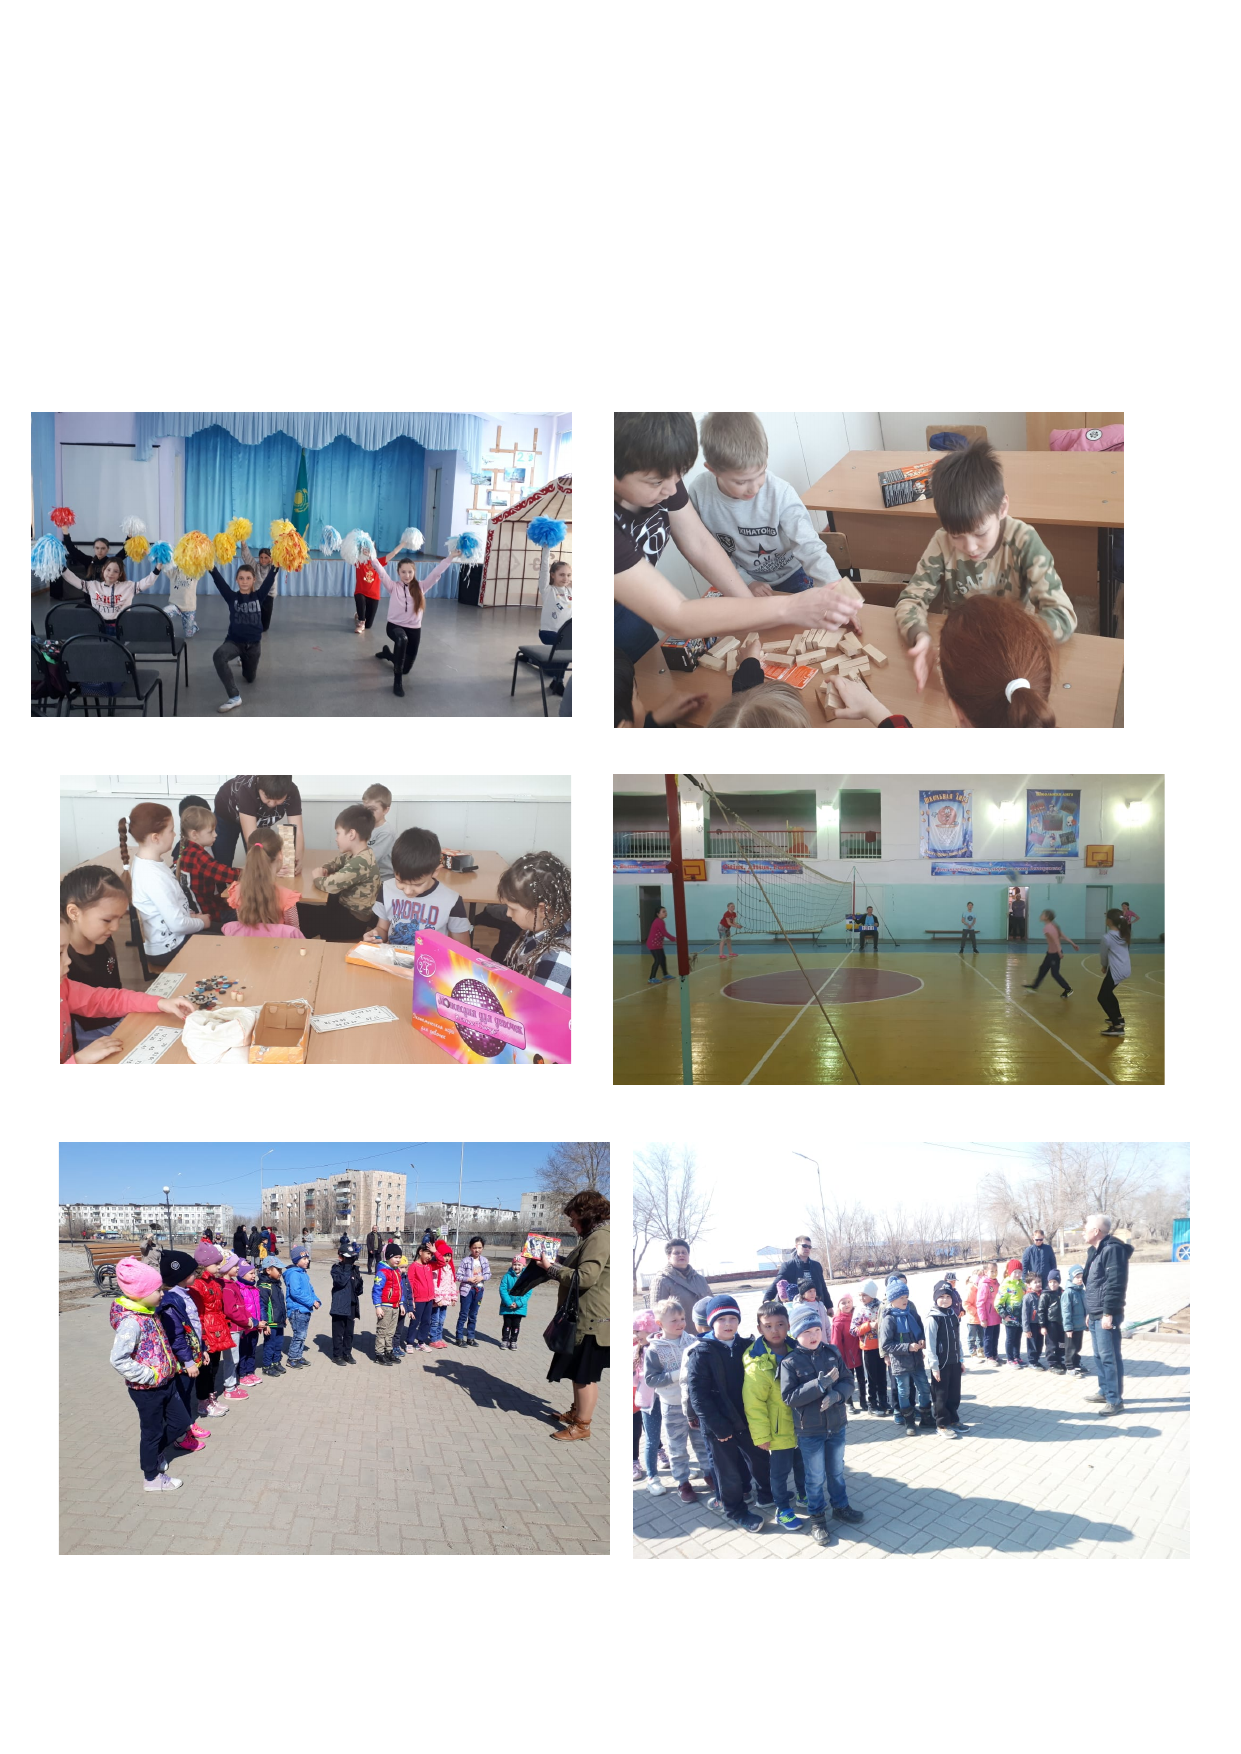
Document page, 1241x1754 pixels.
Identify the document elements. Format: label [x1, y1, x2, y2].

picture [58, 1142, 610, 1555]
picture [614, 412, 1124, 728]
picture [60, 775, 572, 1064]
picture [31, 412, 572, 717]
picture [613, 774, 1165, 1085]
picture [633, 1142, 1190, 1559]
